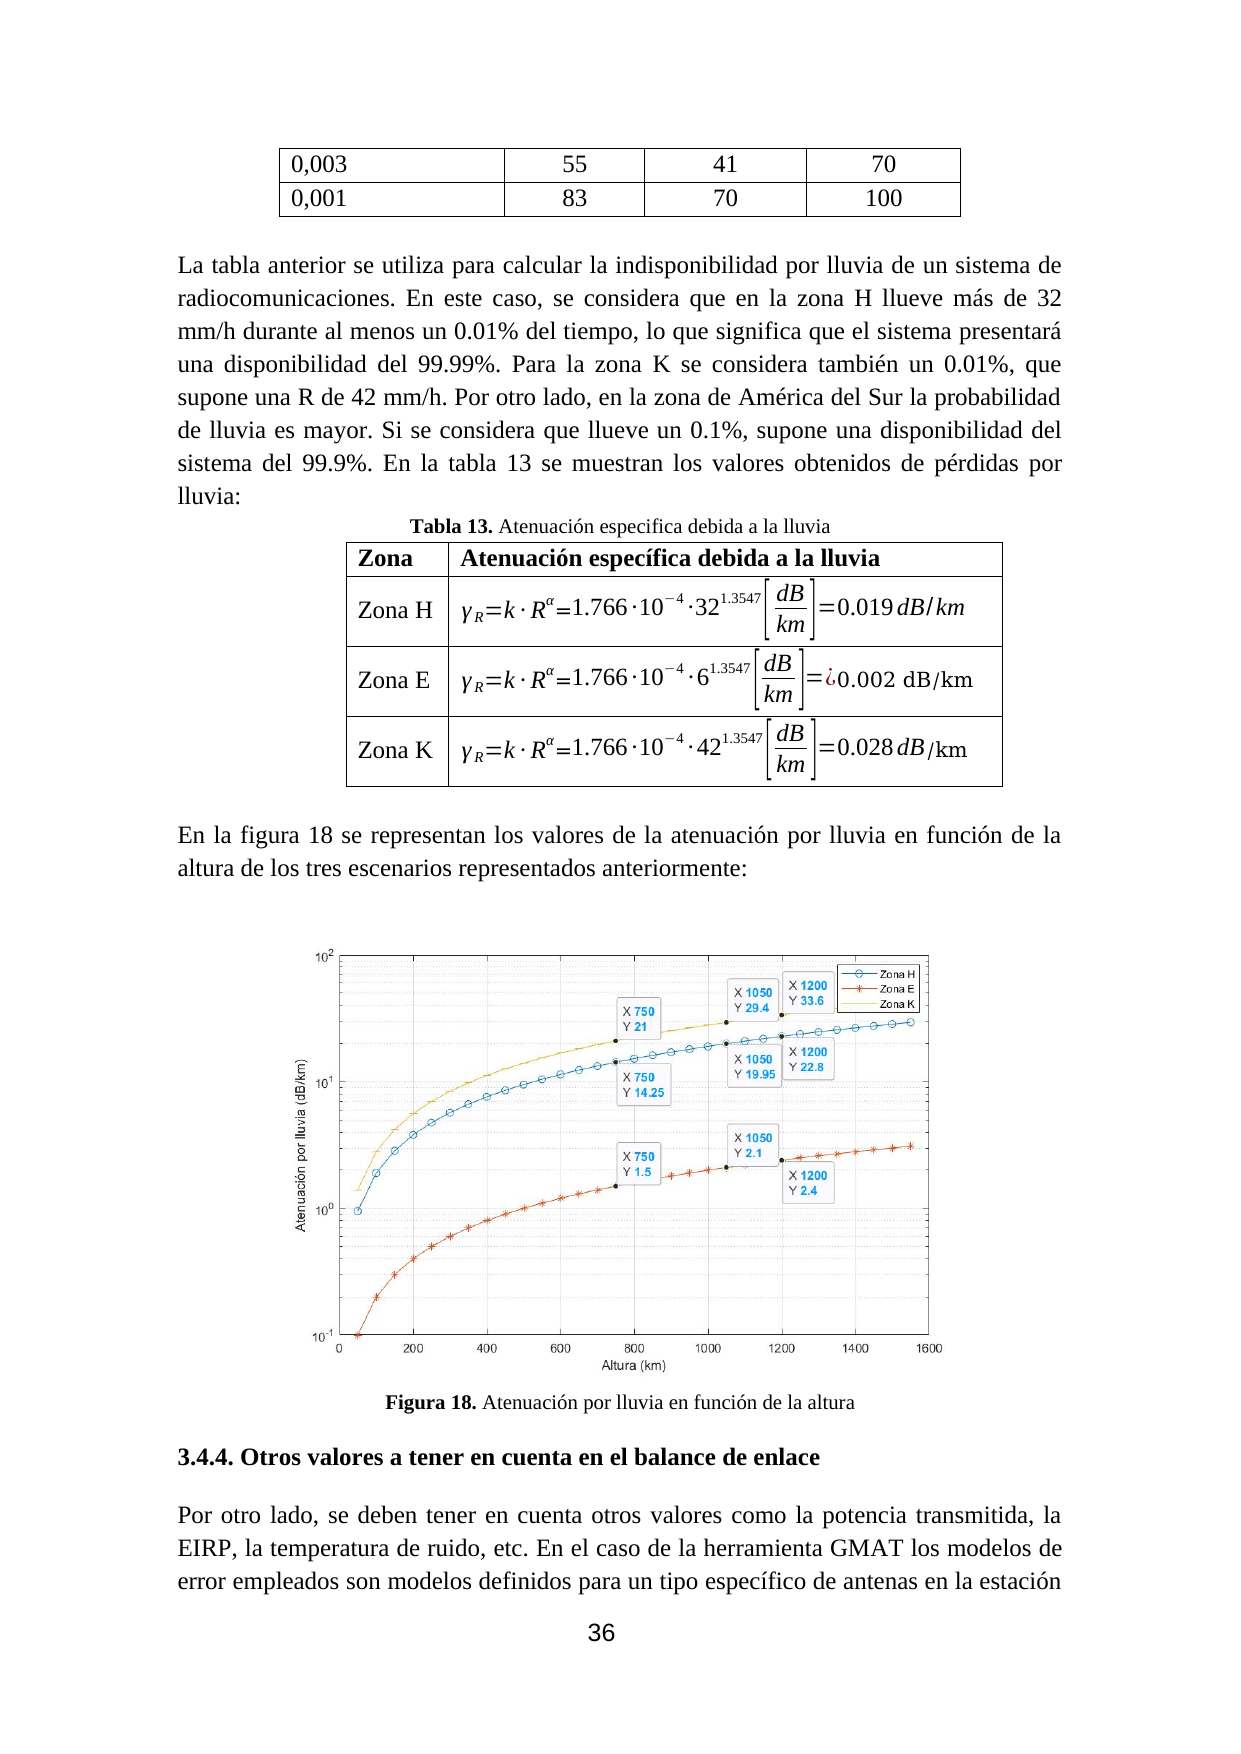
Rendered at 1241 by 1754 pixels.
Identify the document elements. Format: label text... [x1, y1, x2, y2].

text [177, 1500, 1063, 1595]
table_cell Zona E [347, 647, 448, 716]
table_cell 41 [645, 149, 806, 182]
table_cell =0.002 dB/km [449, 647, 1002, 716]
table_cell 100 [807, 183, 960, 216]
table_cell 0,003 [280, 149, 504, 182]
picture [240, 920, 1001, 1386]
table_header Zona [347, 543, 448, 576]
table_cell Zona K [347, 717, 448, 786]
table_cell 70 [645, 183, 806, 216]
table_cell 55 [505, 149, 644, 182]
table_cell 0,001 [280, 183, 504, 216]
subtitle 3.4.4. Otros valores a tener en cuenta en el balance de enlace [177, 1442, 1063, 1471]
text Figura 18. Atenuación por lluvia en función de la altura [177, 1390, 1063, 1414]
table_cell =/km [449, 717, 1002, 786]
text La tabla anterior se utiliza para calcular la indisponibilidad por lluvia de un sistema de radiocomunicaciones. En este caso, se considera que en la zona H llueve más de 32 mm/h durante al menos un 0.01% del tiempo, lo que significa que el sistema presentará una disponibilidad del 99.99%. Para la zona K se considera también un 0.01%, que supone una R de 42 mm/h. Por otro lado, en la zona de América del Sur la probabilidad de lluvia es mayor. Si se considera que llueve un 0.1%, supone una disponibilidad del sistema del 99.9%. En la tabla 13 se muestran los valores obtenidos de pérdidas por lluvia: [177, 250, 1063, 510]
table_cell 70 [807, 149, 960, 182]
text Tabla 13. Atenuación especifica debida a la lluvia [177, 514, 1063, 538]
table_cell = [449, 577, 1002, 646]
table_cell 83 [505, 183, 644, 216]
table_header Atenuación específica debida a la lluvia [449, 543, 1002, 576]
table_cell Zona H [347, 577, 448, 646]
text En la figura 18 se representan los valores de la atenuación por lluvia en función de la altura de los tres escenarios representados anteriormente: [177, 820, 1063, 882]
